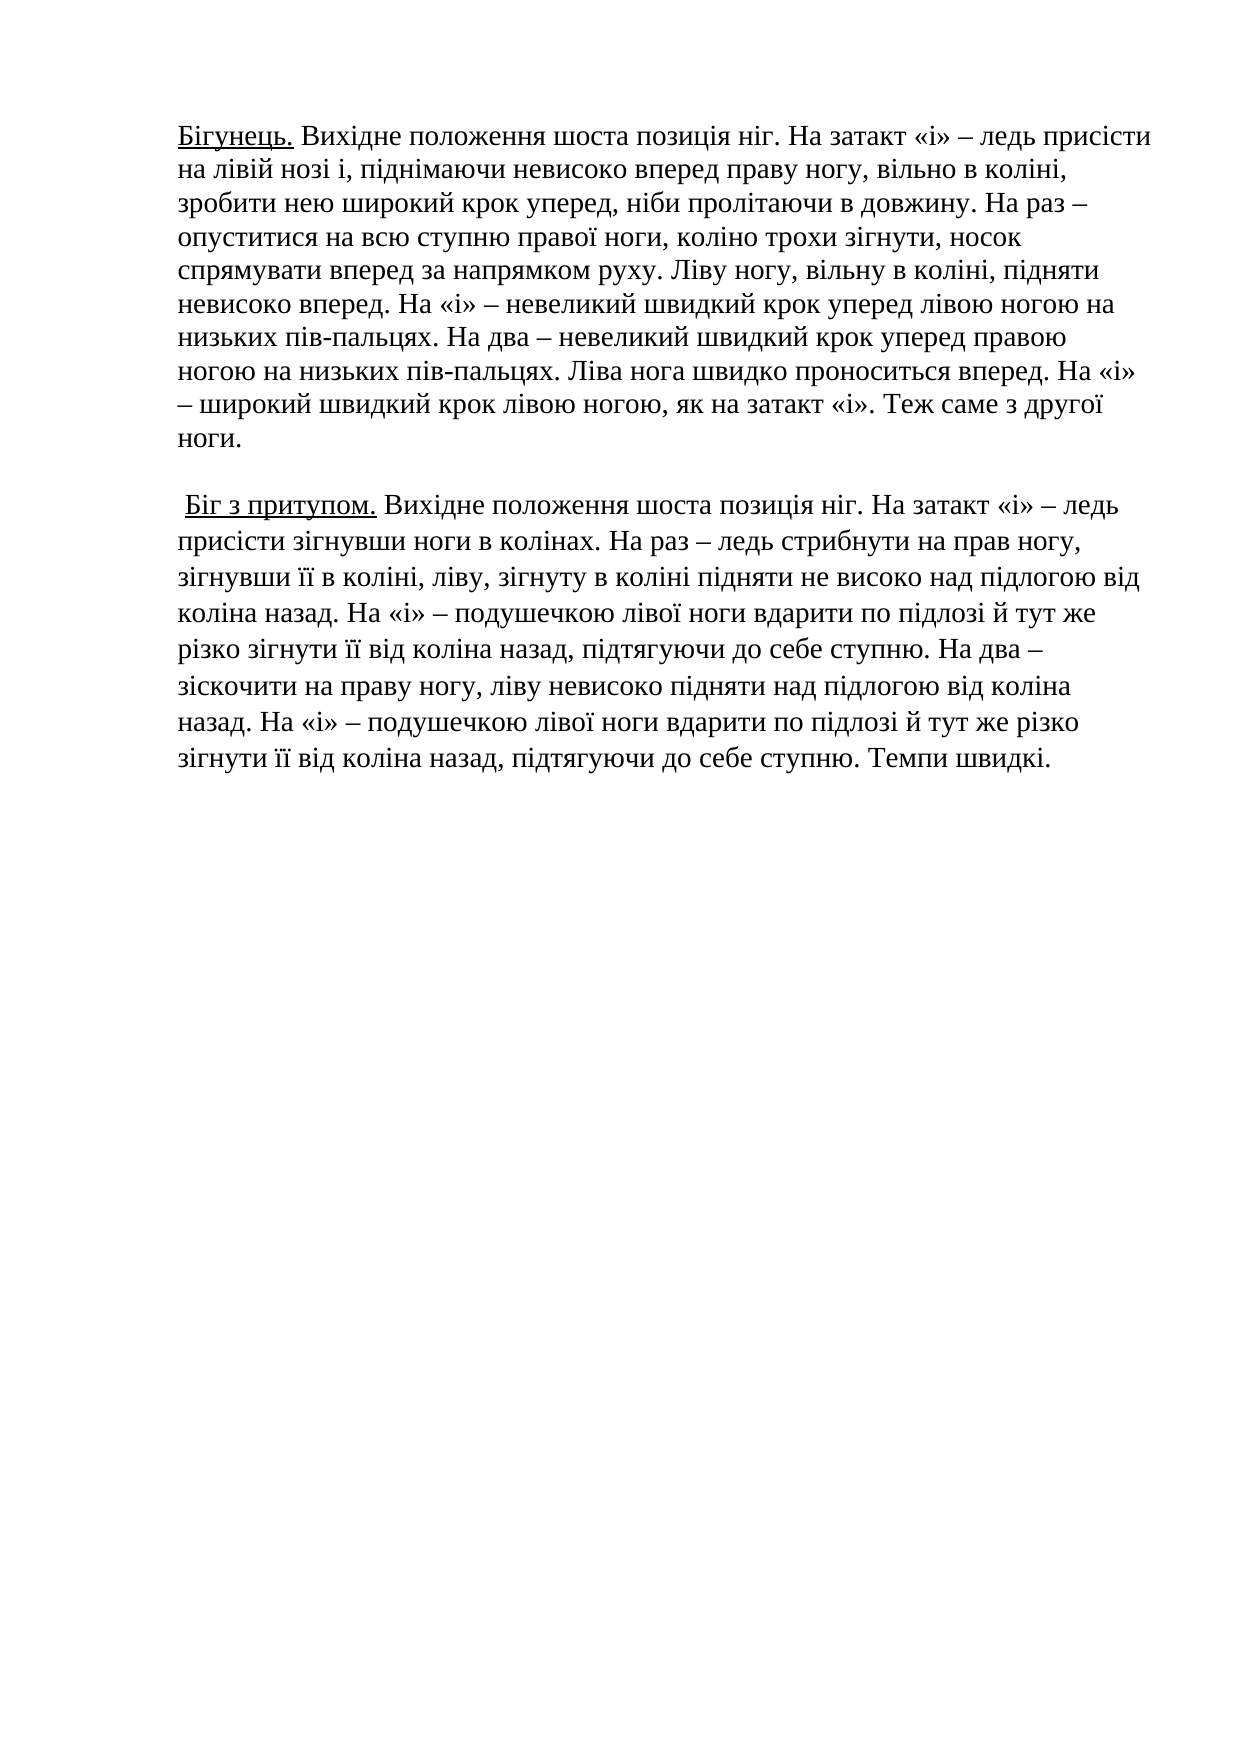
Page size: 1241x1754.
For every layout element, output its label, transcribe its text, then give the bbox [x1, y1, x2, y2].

text Бігунець. Вихідне положення шоста позиція ніг. На затакт «і» – ледь присісти на лівій нозі і, піднімаючи невисоко вперед праву ногу, вільно в коліні, зробити нею широкий крок уперед, ніби пролітаючи в довжину. На раз – опуститися на всю ступню правої ноги, коліно трохи зігнути, носок спрямувати вперед за напрямком руху. Ліву ногу, вільну в коліні, підняти невисоко вперед. На «і» – невеликий швидкий крок уперед лівою ногою на низьких пів-пальцях. На два – невеликий швидкий крок уперед правою ногою на низьких пів-пальцях. Ліва нога швидко проноситься вперед. На «і» – широкий швидкий крок лівою ногою, як на затакт «і». Теж саме з другої ноги. [177, 118, 1152, 453]
text Біг з притупом. Вихідне положення шоста позиція ніг. На затакт «і» – ледь присісти зігнувши ноги в колінах. На раз – ледь стрибнути на прав ногу, зігнувши її в коліні, ліву, зігнуту в коліні підняти не високо над підлогою від коліна назад. На «і» – подушечкою лівої ноги вдарити по підлозі й тут же різко зігнути її від коліна назад, підтягуючи до себе ступню. На два – зіскочити на праву ногу, ліву невисоко підняти над підлогою від коліна назад. На «і» – подушечкою лівої ноги вдарити по підлозі й тут же різко зігнути її від коліна назад, підтягуючи до себе ступню. Темпи швидкі. [177, 487, 1152, 774]
